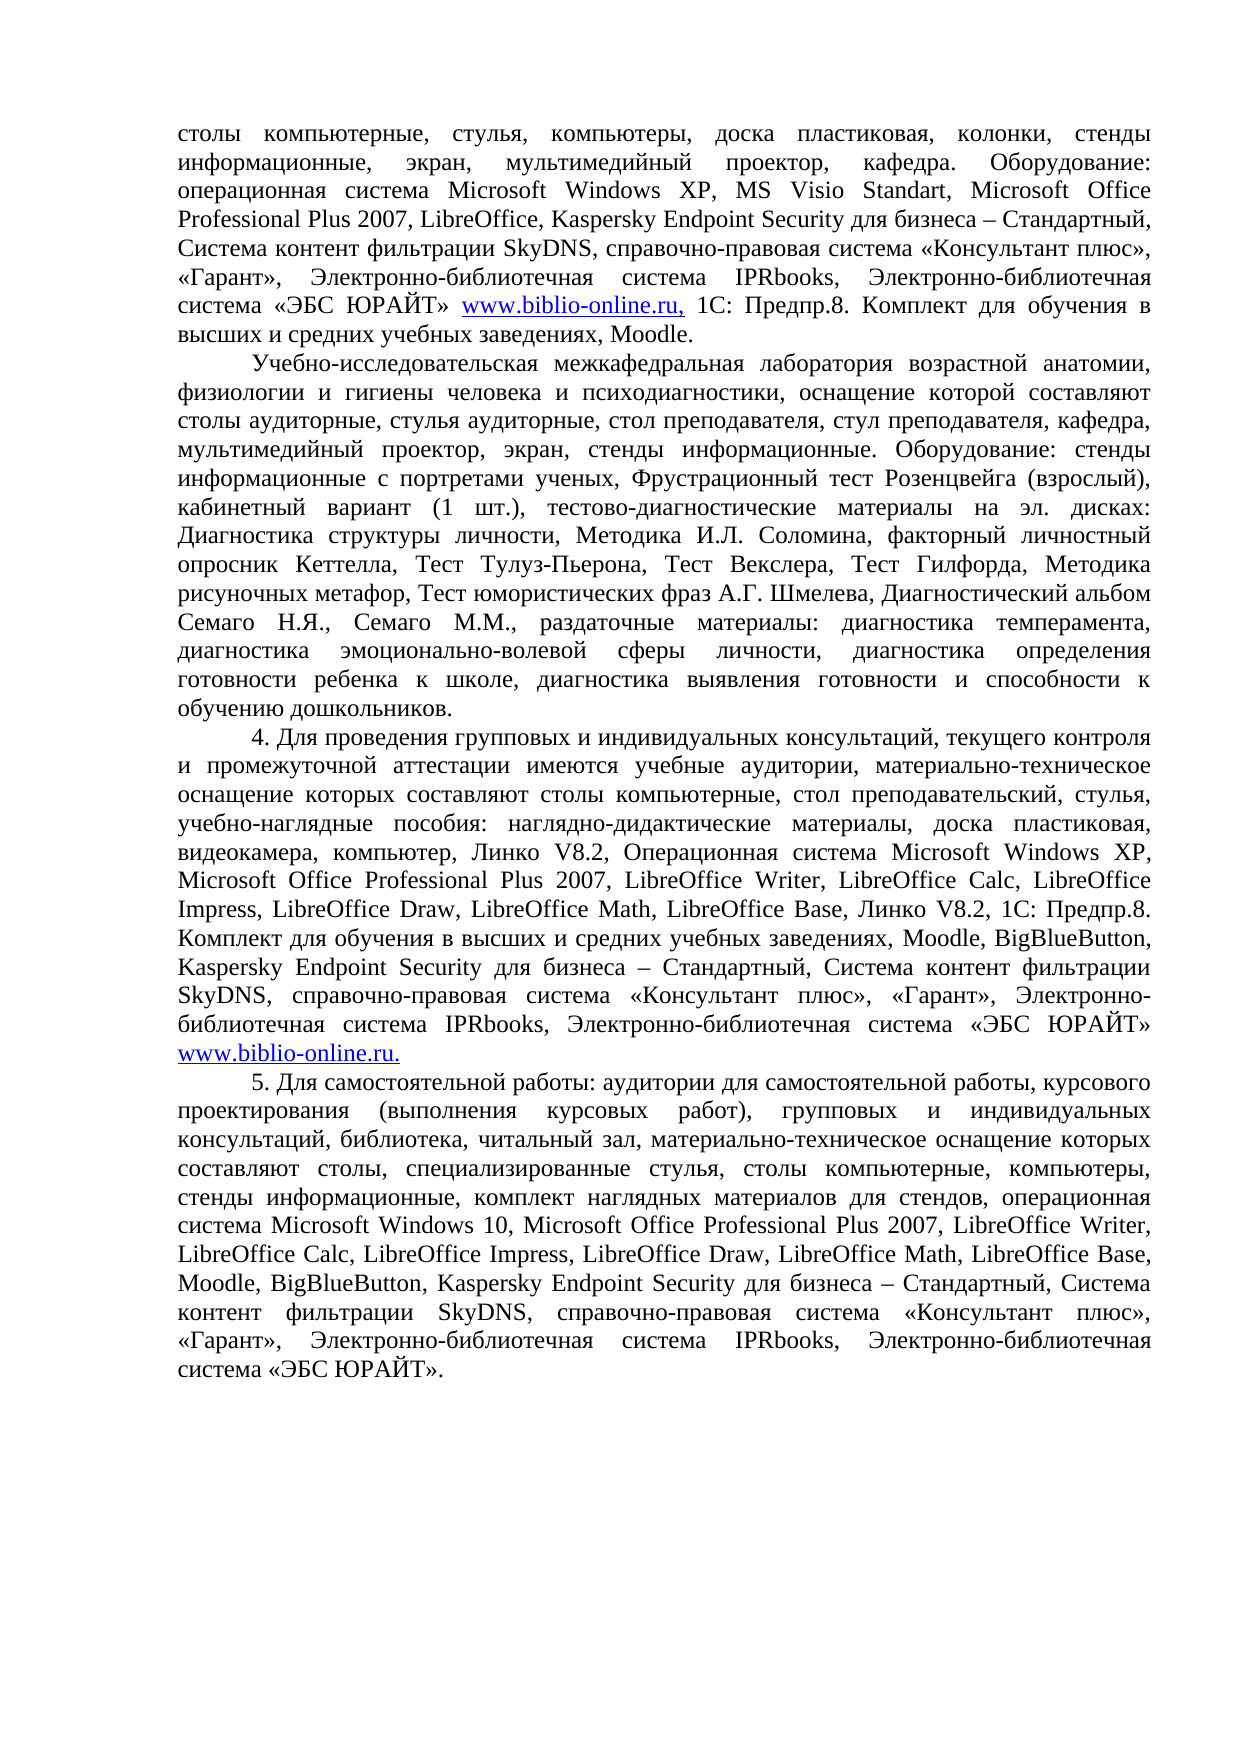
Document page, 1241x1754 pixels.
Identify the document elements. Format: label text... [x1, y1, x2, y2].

text Учебно-исследовательская межкафедральная лаборатория возрастной анатомии, физиологии и гигиены человека и психодиагностики, оснащение которой составляют столы аудиторные, стулья аудиторные, стол преподавателя, стул преподавателя, кафедра, мультимедийный проектор, экран, стенды информационные. Оборудование: стенды информационные с портретами ученых, Фрустрационный тест Розенцвейга (взрослый), кабинетный вариант (1 шт.), тестово-диагностические материалы на эл. дисках: Диагностика структуры личности, Методика И.Л. Соломина, факторный личностный опросник Кеттелла, Тест Тулуз-Пьерона, Тест Векслера, Тест Гилфорда, Методика рисуночных метафор, Тест юмористических фраз А.Г. Шмелева, Диагностический альбом Семаго Н.Я., Семаго М.М., раздаточные материалы: диагностика темперамента, диагностика эмоционально-волевой сферы личности, диагностика определения готовности ребенка к школе, диагностика выявления готовности и способности к обучению дошкольников. [177, 348, 1152, 722]
text 4. Для проведения групповых и индивидуальных консультаций, текущего контроля и промежуточной аттестации имеются учебные аудитории, материально-техническое оснащение которых составляют столы компьютерные, стол преподавательский, стулья, учебно-наглядные пособия: наглядно-дидактические материалы, доска пластиковая, видеокамера, компьютер, Линко V8.2, Операционная система Microsoft Windows XP, Microsoft Office Professional Plus 2007, LibreOffice Writer, LibreOffice Calc, LibreOffice Impress, LibreOffice Draw, LibreOffice Math, LibreOffice Base, Линко V8.2, 1С: Предпр.8. Комплект для обучения в высших и средних учебных заведениях, Moodle, BigBlueButton, Kaspersky Endpoint Security для бизнеса – Стандартный, Система контент фильтрации SkyDNS, справочно-правовая система «Консультант плюс», «Гарант», Электронно-библиотечная система IPRbooks, Электронно-библиотечная система «ЭБС ЮРАЙТ» www.biblio-online.ru. [177, 722, 1152, 1067]
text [177, 118, 1152, 348]
text 5. Для самостоятельной работы: аудитории для самостоятельной работы, курсового проектирования (выполнения курсовых работ), групповых и индивидуальных консультаций, библиотека, читальный зал, материально-техническое оснащение которых составляют столы, специализированные стулья, столы компьютерные, компьютеры, стенды информационные, комплект наглядных материалов для стендов, операционная система Microsoft Windows 10, Microsoft Office Professional Plus 2007, LibreOffice Writer, LibreOffice Calc, LibreOffice Impress, LibreOffice Draw, LibreOffice Math, LibreOffice Base, Moodle, BigBlueButton, Kaspersky Endpoint Security для бизнеса – Стандартный, Система контент фильтрации SkyDNS, справочно-правовая система «Консультант плюс», «Гарант», Электронно-библиотечная система IPRbooks, Электронно-библиотечная система «ЭБС ЮРАЙТ». [177, 1067, 1152, 1383]
